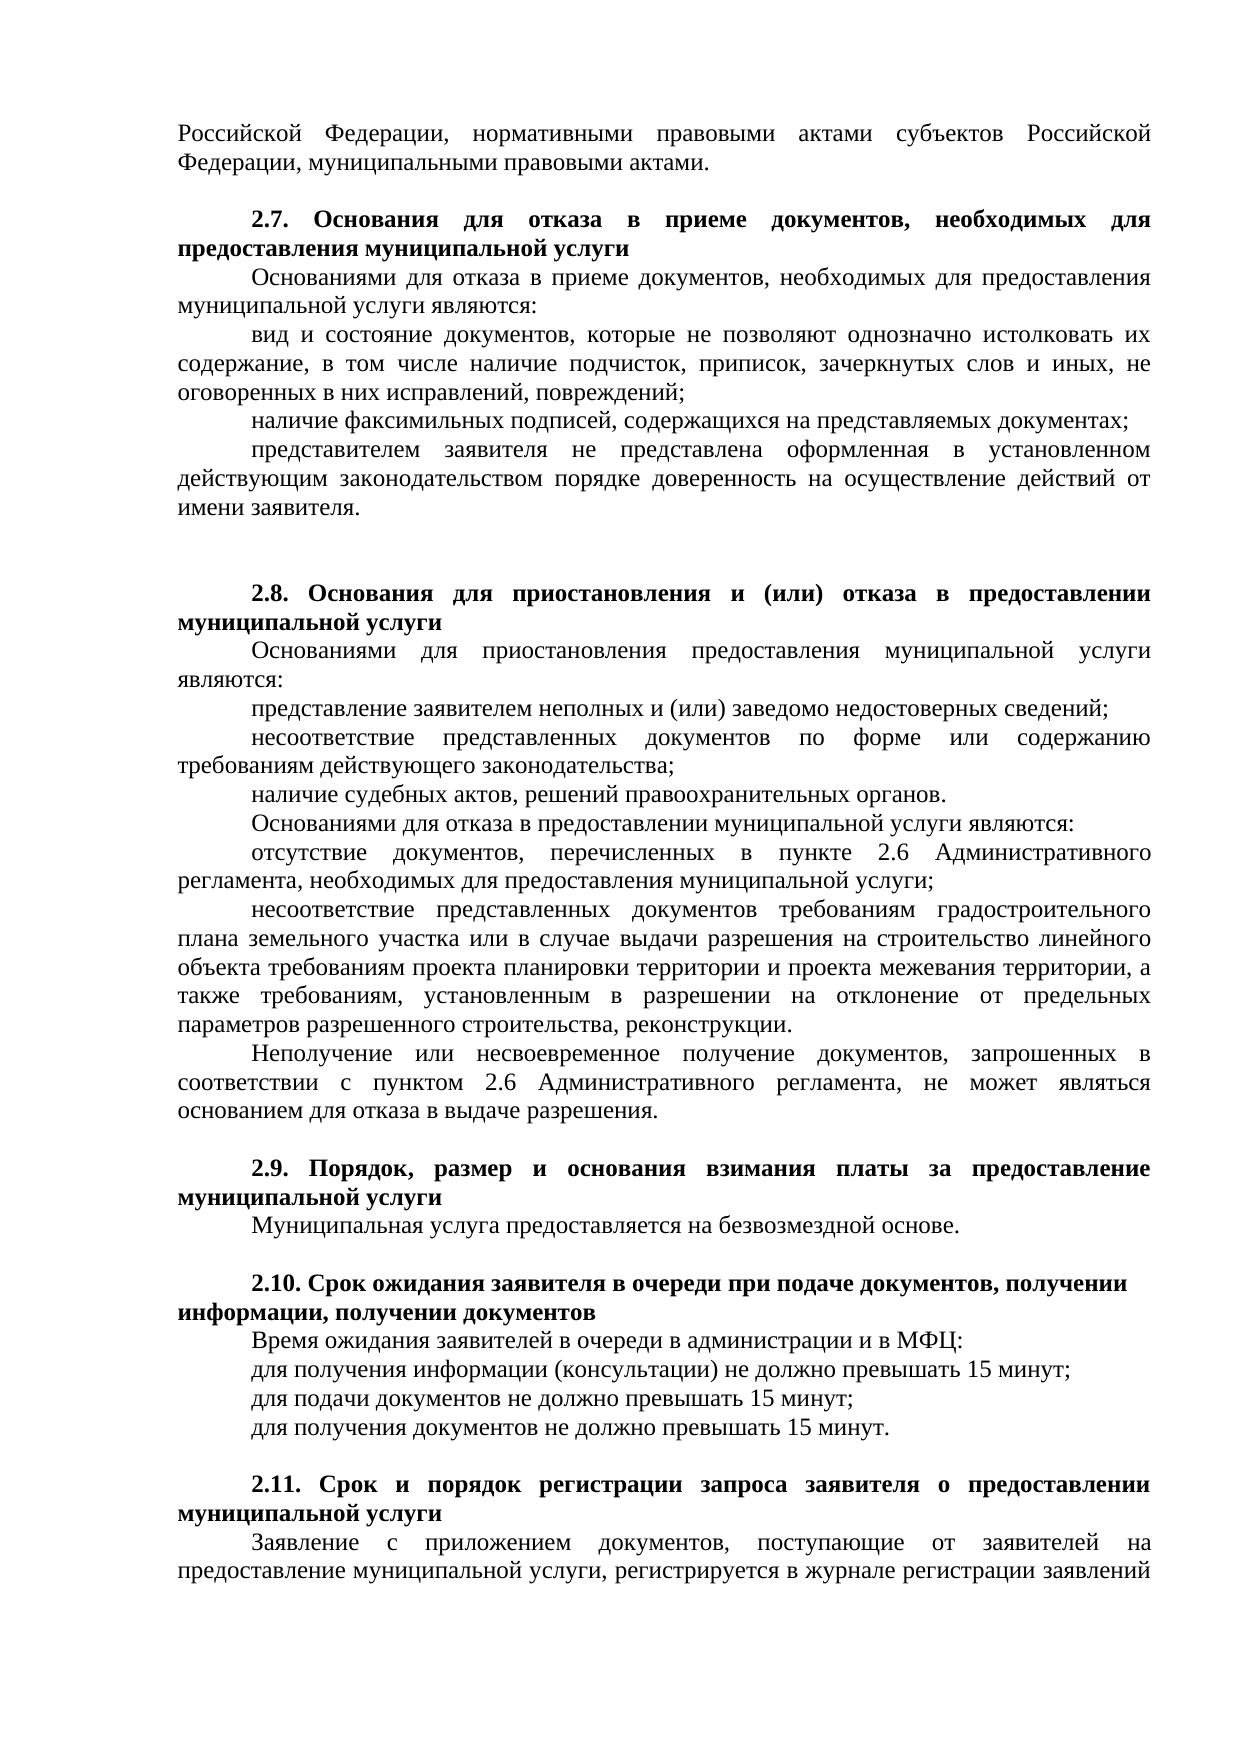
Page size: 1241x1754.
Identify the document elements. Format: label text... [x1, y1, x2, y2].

text отсутствие документов, перечисленных в пункте 2.6 Административного регламента, необходимых для предоставления муниципальной услуги; [177, 837, 1152, 894]
text 2.7. Основания для отказа в приеме документов, необходимых для предоставления муниципальной услуги [177, 204, 1152, 262]
text 2.8. Основания для приостановления и (или) отказа в предоставлении муниципальной услуги [177, 578, 1152, 636]
text представление заявителем неполных и (или) заведомо недостоверных сведений; [177, 693, 1152, 722]
text Неполучение или несвоевременное получение документов, запрошенных в соответствии с пунктом 2.6 Административного регламента, не может являться основанием для отказа в выдаче разрешения. [177, 1038, 1152, 1124]
text несоответствие представленных документов по форме или содержанию требованиям действующего законодательства; [177, 722, 1152, 779]
text для получения документов не должно превышать 15 минут. [177, 1412, 1152, 1441]
text вид и состояние документов, которые не позволяют однозначно истолковать их содержание, в том числе наличие подчисток, приписок, зачеркнутых слов и иных, не оговоренных в них исправлений, повреждений; [177, 319, 1152, 406]
text 2.11. Срок и порядок регистрации запроса заявителя о предоставлении муниципальной услуги [177, 1469, 1152, 1527]
text несоответствие представленных документов требованиям градостроительного плана земельного участка или в случае выдачи разрешения на строительство линейного объекта требованиям проекта планировки территории и проекта межевания территории, а также требованиям, установленным в разрешении на отклонение от предельных параметров разрешенного строительства, реконструкции. [177, 894, 1152, 1038]
text Муниципальная услуга предоставляется на безвозмездной основе. [177, 1211, 1152, 1239]
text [177, 1527, 1152, 1584]
text для подачи документов не должно превышать 15 минут; [177, 1383, 1152, 1412]
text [177, 118, 1152, 176]
text наличие факсимильных подписей, содержащихся на представляемых документах; [177, 406, 1152, 434]
text Основаниями для приостановления предоставления муниципальной услуги являются: [177, 636, 1152, 693]
text Основаниями для отказа в предоставлении муниципальной услуги являются: [177, 808, 1152, 837]
text Время ожидания заявителей в очереди в администрации и в МФЦ: [177, 1326, 1152, 1354]
text наличие судебных актов, решений правоохранительных органов. [177, 779, 1152, 808]
text 2.9. Порядок, размер и основания взимания платы за предоставление муниципальной услуги [177, 1153, 1152, 1211]
text представителем заявителя не представлена оформленная в установленном действующим законодательством порядке доверенность на осуществление действий от имени заявителя. [177, 434, 1152, 521]
text 2.10. Срок ожидания заявителя в очереди при подаче документов, получении информации, получении документов [177, 1268, 1152, 1326]
text Основаниями для отказа в приеме документов, необходимых для предоставления муниципальной услуги являются: [177, 262, 1152, 319]
text для получения информации (консультации) не должно превышать 15 минут; [177, 1354, 1152, 1383]
